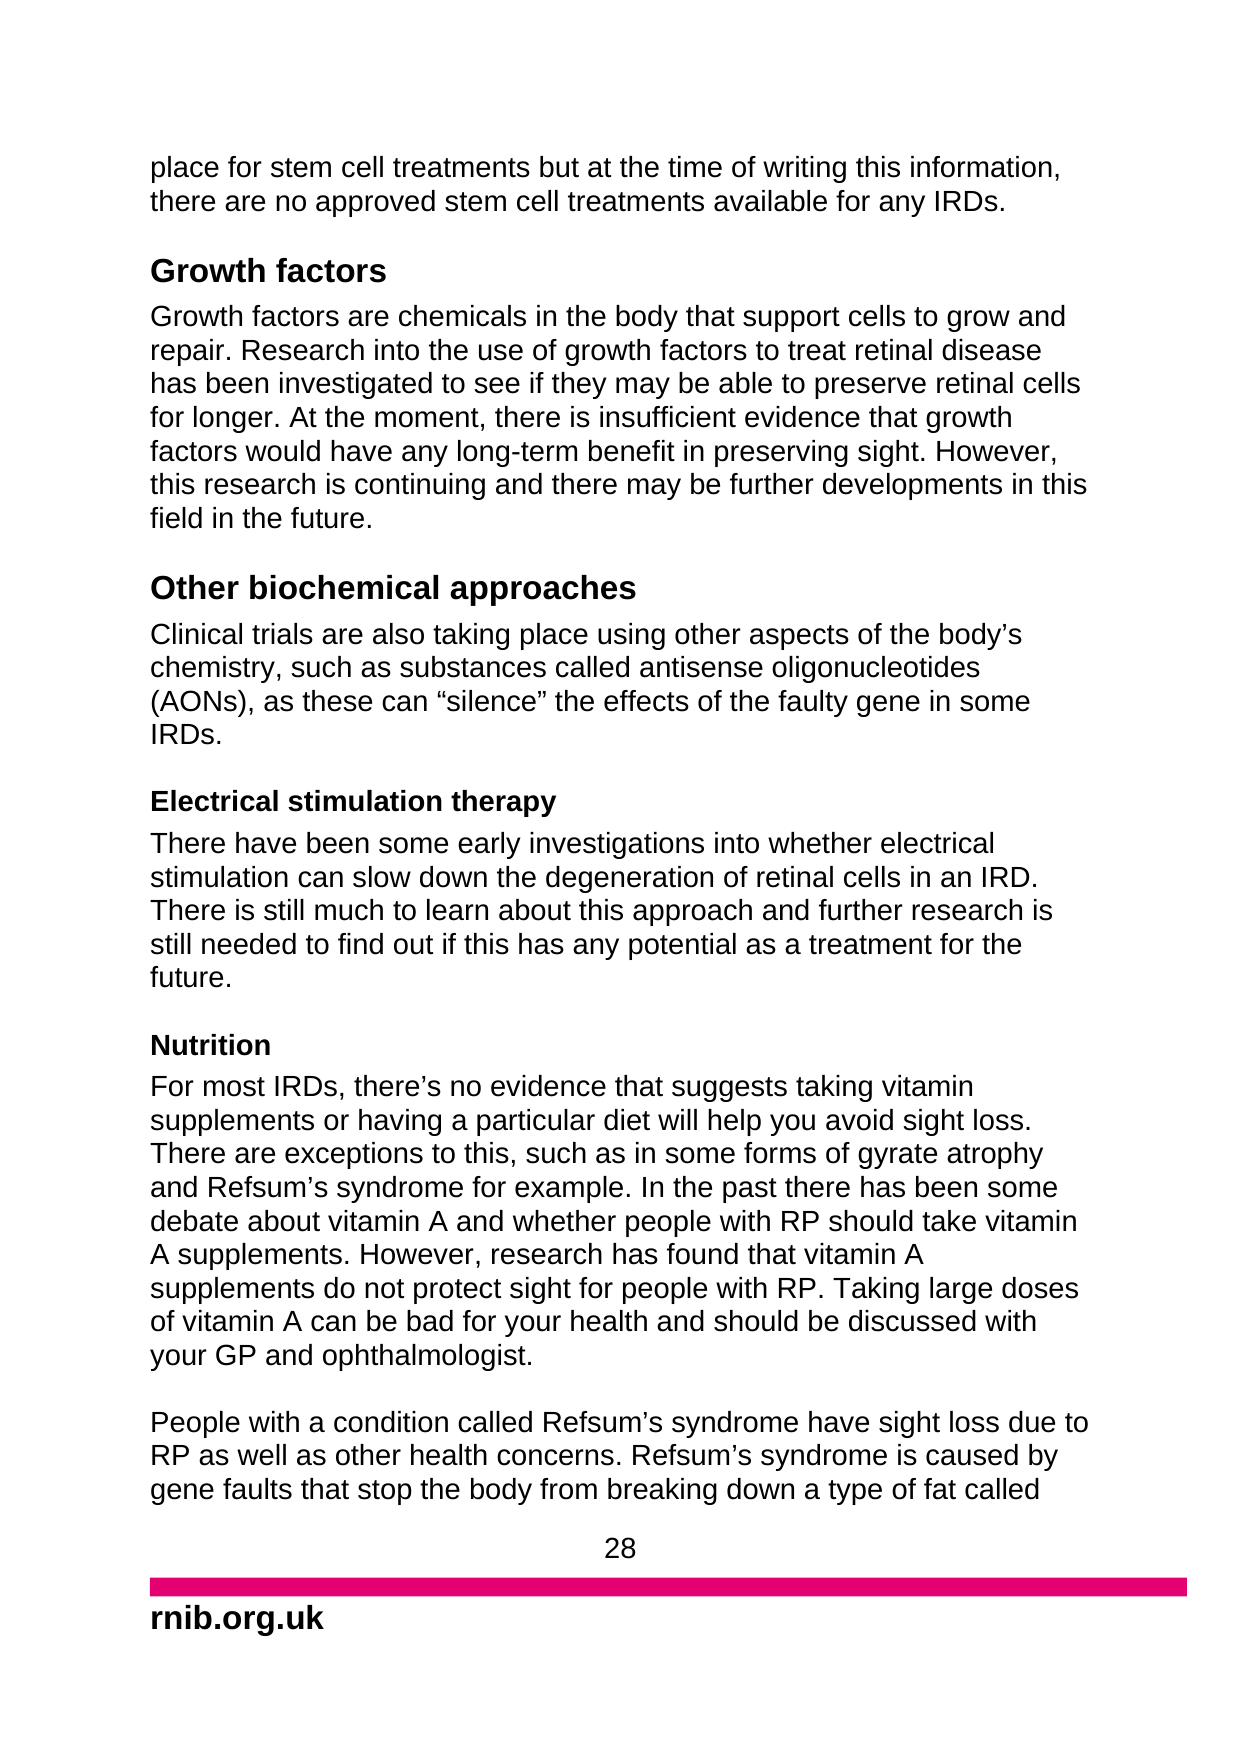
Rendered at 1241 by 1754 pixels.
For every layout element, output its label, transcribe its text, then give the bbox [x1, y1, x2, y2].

text Growth factors are chemicals in the body that support cells to grow and repair. Research into the use of growth factors to treat retinal disease has been investigated to see if they may be able to preserve retinal cells for longer. At the moment, there is insufficient evidence that growth factors would have any long-term benefit in preserving sight. However, this research is continuing and there may be further developments in this field in the future. [150, 299, 1090, 534]
subtitle Electrical stimulation therapy [150, 784, 1090, 818]
subtitle Nutrition [150, 1027, 1090, 1061]
text Clinical trials are also taking place using other aspects of the body’s chemistry, such as substances called antisense oligonucleotides (AONs), as these can “silence” the effects of the faulty gene in some IRDs. [150, 617, 1090, 751]
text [150, 150, 1090, 217]
subtitle Growth factors [150, 251, 1090, 289]
text For most IRDs, there’s no evidence that suggests taking vitamin supplements or having a particular diet will help you avoid sight loss. There are exceptions to this, such as in some forms of gyrate atrophy and Refsum’s syndrome for example. In the past there has been some debate about vitamin A and whether people with RP should take vitamin A supplements. However, research has found that vitamin A supplements do not protect sight for people with RP. Taking large doses of vitamin A can be bad for your health and should be discussed with your GP and ophthalmologist. [150, 1069, 1090, 1371]
subtitle Other biochemical approaches [150, 568, 1090, 606]
text There have been some early investigations into whether electrical stimulation can slow down the degeneration of retinal cells in an IRD. There is still much to learn about this approach and further research is still needed to find out if this has any potential as a treatment for the future. [150, 826, 1090, 994]
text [150, 1405, 1090, 1505]
